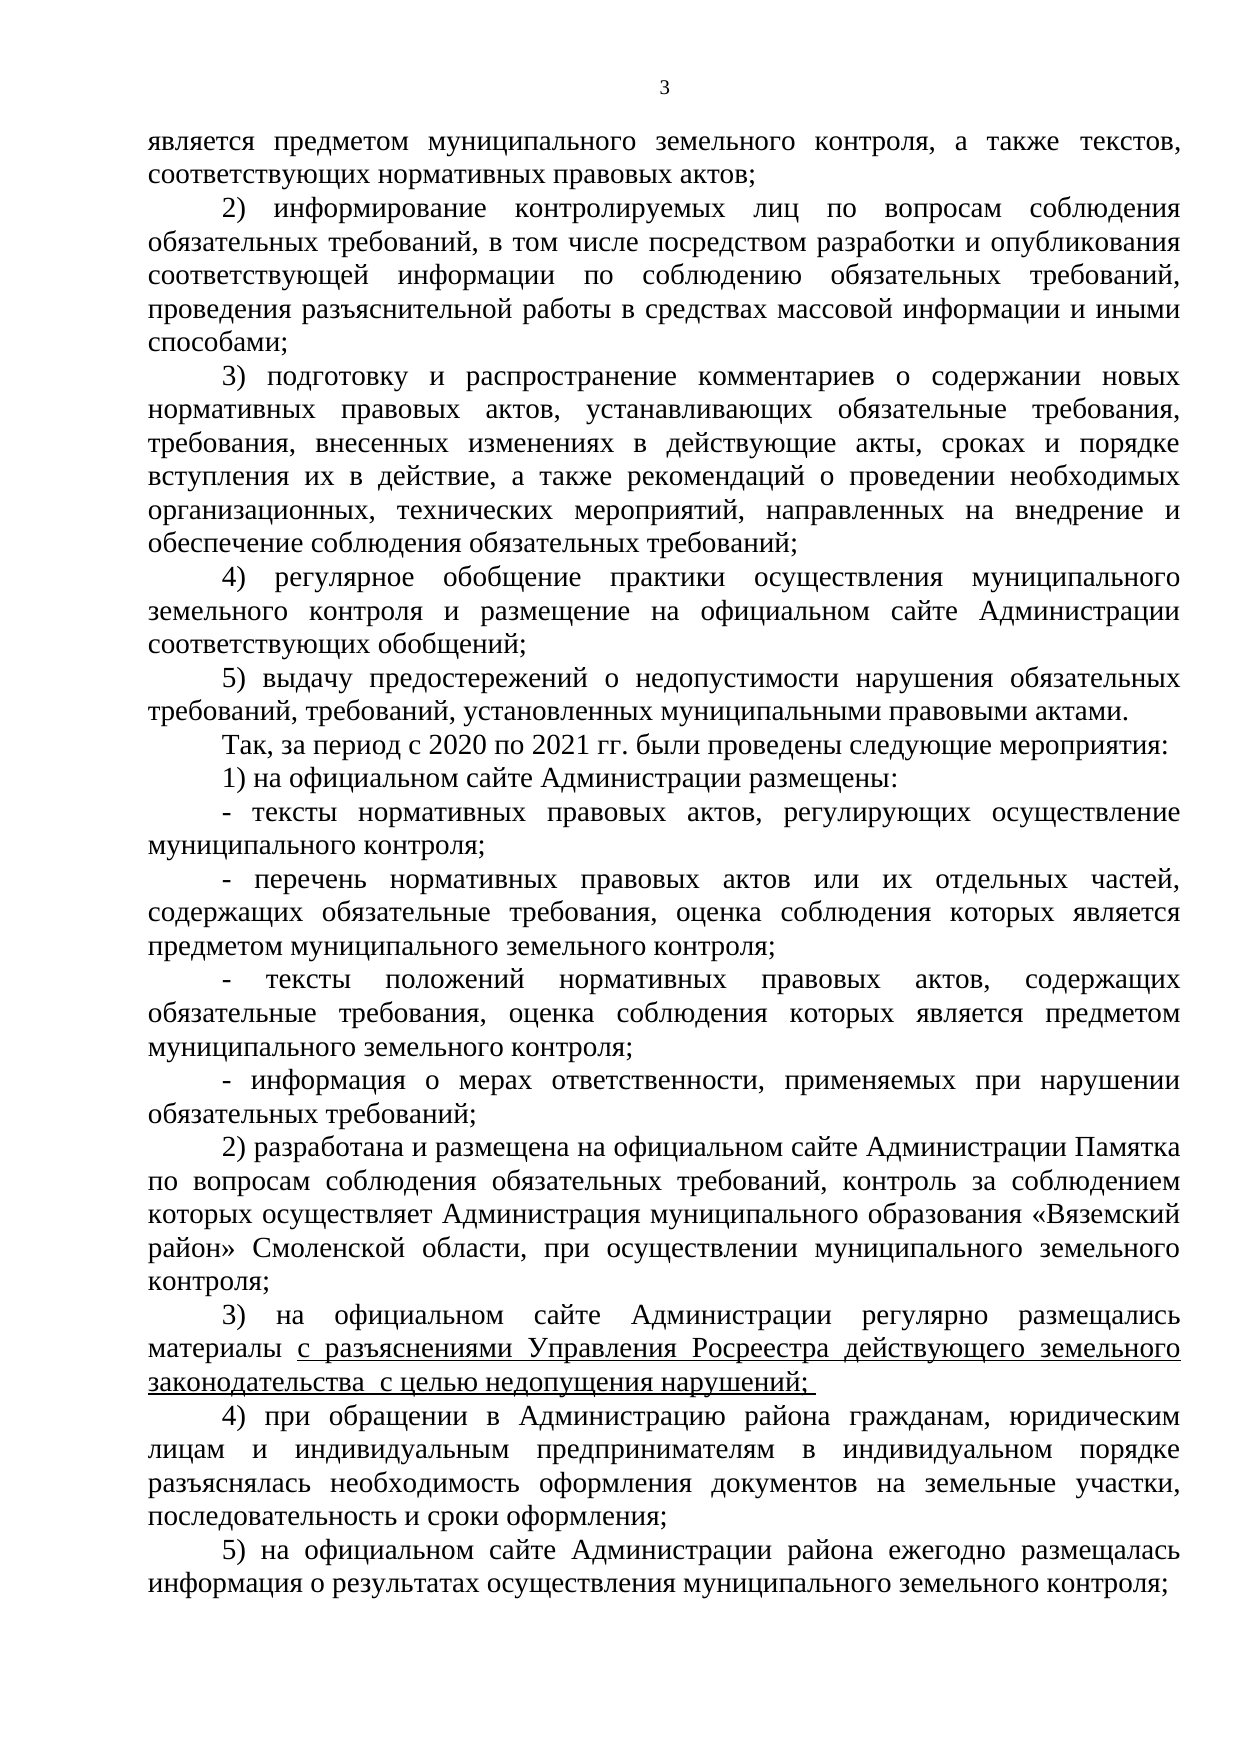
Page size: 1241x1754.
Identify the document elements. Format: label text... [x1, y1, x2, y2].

text 5) на официальном сайте Администрации района ежегодно размещалась информация о результатах осуществления муниципального земельного контроля; [148, 1532, 1181, 1599]
text 5) выдачу предостережений о недопустимости нарушения обязательных требований, требований, установленных муниципальными правовыми актами. [148, 660, 1181, 727]
text - тексты нормативных правовых актов, регулирующих осуществление муниципального контроля; [148, 794, 1181, 861]
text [148, 123, 1181, 190]
text Так, за период с 2020 по 2021 гг. были проведены следующие мероприятия: [148, 727, 1181, 760]
text - информация о мерах ответственности, применяемых при нарушении обязательных требований; [148, 1062, 1181, 1129]
text 4) регулярное обобщение практики осуществления муниципального земельного контроля и размещение на официальном сайте Администрации соответствующих обобщений; [148, 559, 1181, 660]
text 3) подготовку и распространение комментариев о содержании новых нормативных правовых актов, устанавливающих обязательные требования, требования, внесенных изменениях в действующие акты, сроках и порядке вступления их в действие, а также рекомендаций о проведении необходимых организационных, технических мероприятий, направленных на внедрение и обеспечение соблюдения обязательных требований; [148, 358, 1181, 559]
text 2) разработана и размещена на официальном сайте Администрации Памятка по вопросам соблюдения обязательных требований, контроль за соблюдением которых осуществляет Администрация муниципального образования «Вяземский район» Смоленской области, при осуществлении муниципального земельного контроля; [148, 1129, 1181, 1297]
text 4) при обращении в Администрацию района гражданам, юридическим лицам и индивидуальным предпринимателям в индивидуальном порядке разъяснялась необходимость оформления документов на земельные участки, последовательность и сроки оформления; [148, 1398, 1181, 1532]
text - перечень нормативных правовых актов или их отдельных частей, содержащих обязательные требования, оценка соблюдения которых является предметом муниципального земельного контроля; [148, 861, 1181, 962]
text 3) на официальном сайте Администрации регулярно размещались материалы с разъяснениями Управления Росреестра действующего земельного законодательства с целью недопущения нарушений; [148, 1297, 1181, 1398]
text 2) информирование контролируемых лиц по вопросам соблюдения обязательных требований, в том числе посредством разработки и опубликования соответствующей информации по соблюдению обязательных требований, проведения разъяснительной работы в средствах массовой информации и иными способами; [148, 190, 1181, 358]
text - тексты положений нормативных правовых актов, содержащих обязательные требования, оценка соблюдения которых является предметом муниципального земельного контроля; [148, 962, 1181, 1062]
text 1) на официальном сайте Администрации размещены: [148, 760, 1181, 794]
